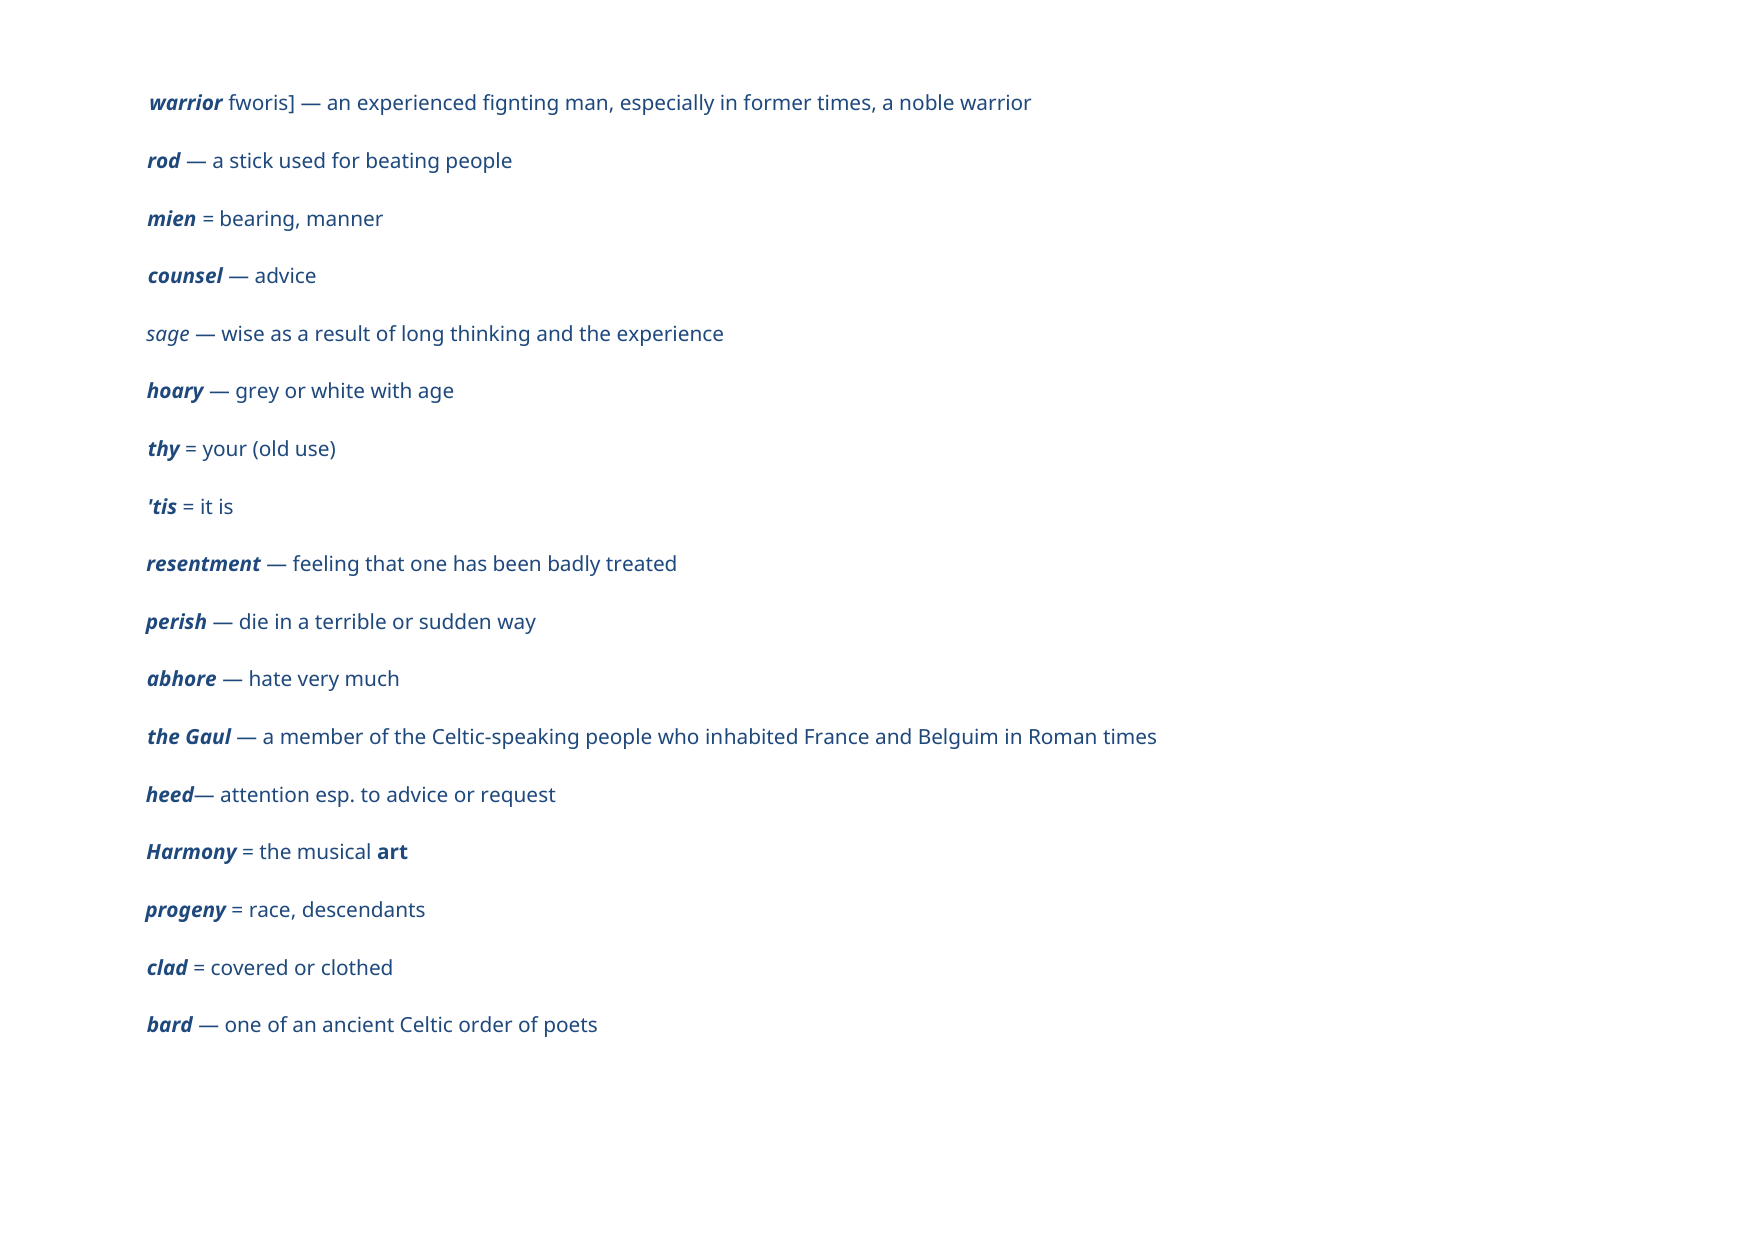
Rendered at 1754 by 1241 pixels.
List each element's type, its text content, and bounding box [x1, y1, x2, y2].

text clad = covered or clothed [147, 953, 1636, 981]
text sage — wise as a result of long thinking and the experience [146, 319, 1636, 347]
text perish — die in a terrible or sudden way [146, 607, 1636, 635]
text counsel — advice [148, 261, 1636, 290]
text progeny = race, descendants [145, 895, 1636, 923]
text abhore — hate very much [147, 664, 1636, 693]
text Harmony = the musical art [146, 837, 1636, 866]
text heed— attention esp. to advice or request [146, 780, 1636, 808]
text 'tis = it is [147, 492, 1636, 520]
text resentment — feeling that one has been badly treated [146, 549, 1636, 578]
text the Gaul — a member of the Celtic-speaking people who inhabited France and Belguim in Roman times [118, 722, 1634, 751]
text hoary — grey or white with age [147, 377, 1636, 405]
text thy = your (old use) [148, 434, 1636, 463]
text bard — one of an ancient Celtic order of poets [147, 1010, 1636, 1039]
text rod — a stick used for beating people [147, 146, 1636, 174]
text mien = bearing, manner [147, 204, 1636, 232]
text warrior fworis] — an experienced fignting man, especially in former times, a noble warrior [122, 88, 1636, 117]
